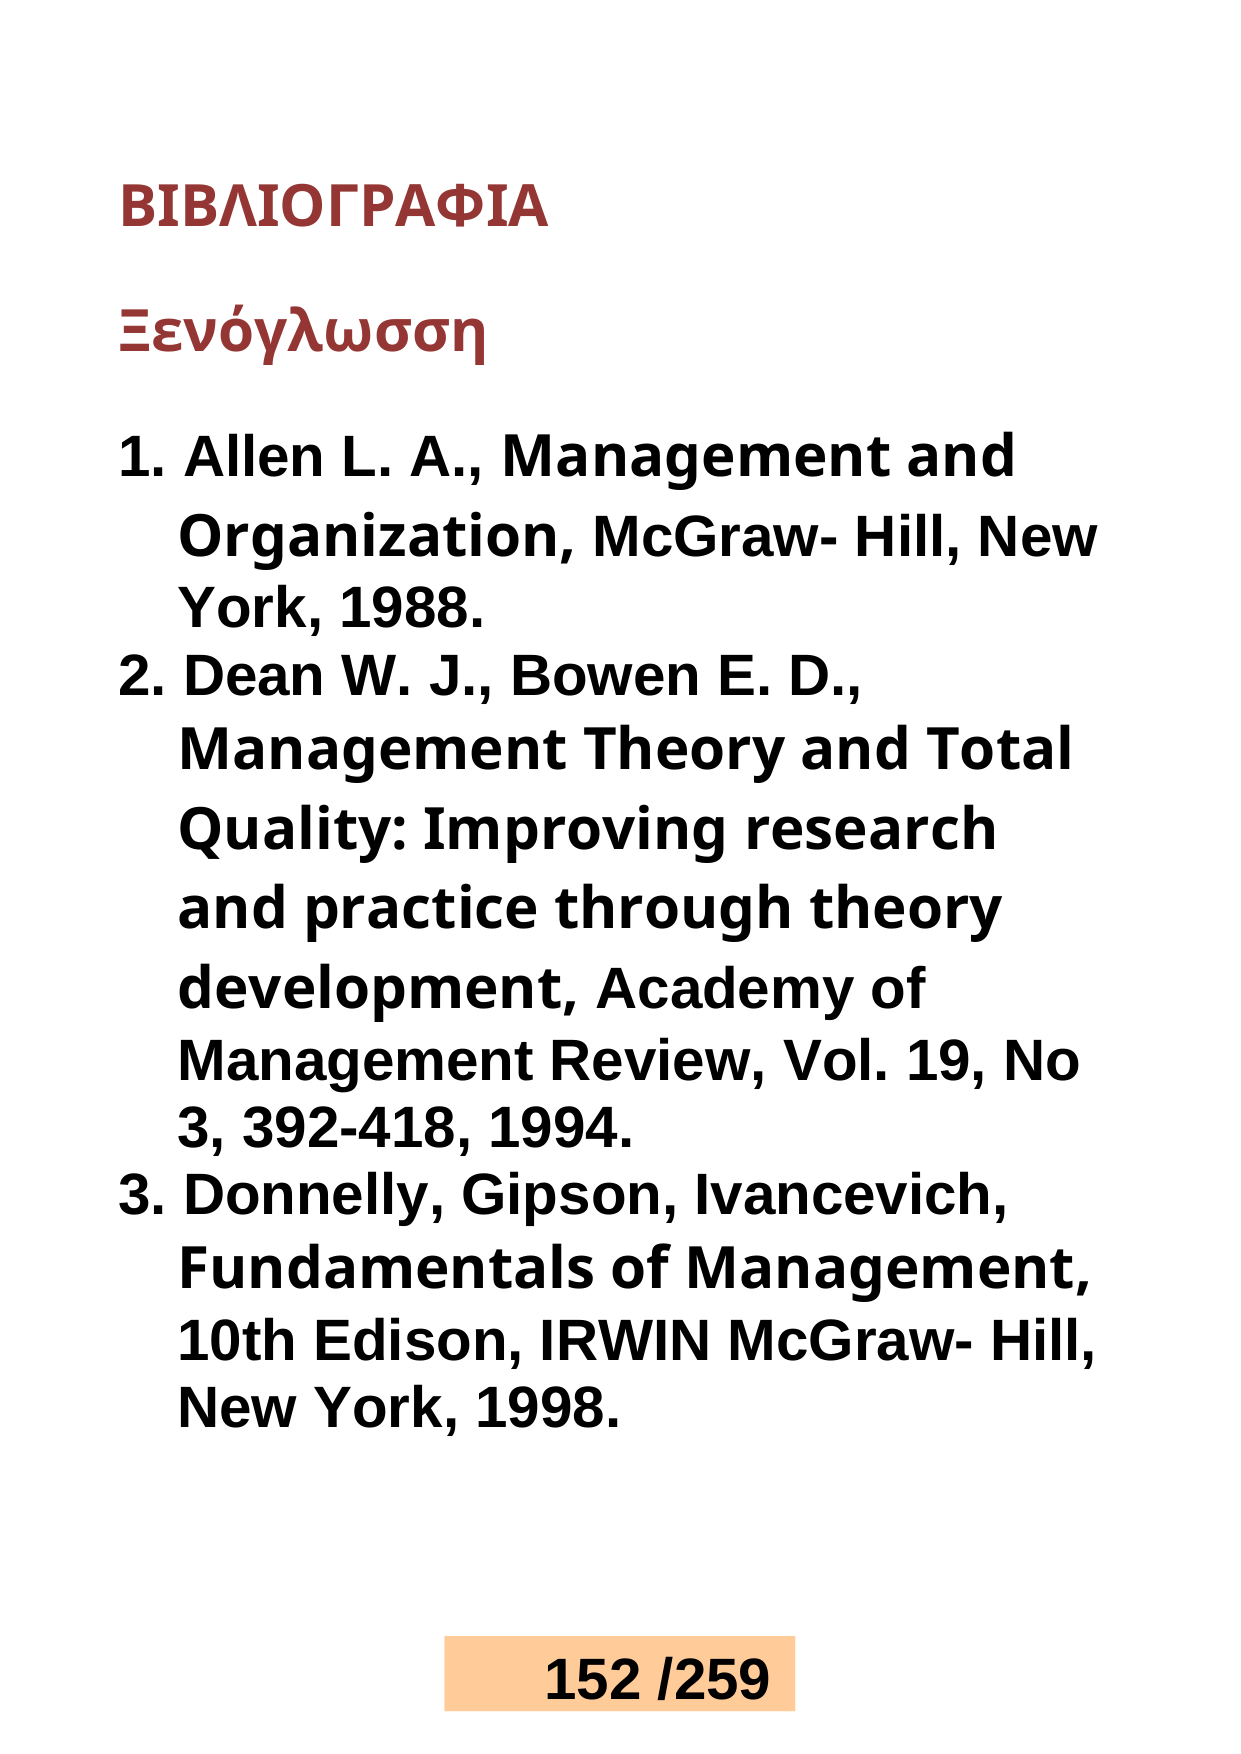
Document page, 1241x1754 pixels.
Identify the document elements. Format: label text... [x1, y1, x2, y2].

text 2. Dean W. J., Bowen E. D., Management Theory and Total Quality: Improving research and practice through theory development, Academy of Management Review, Vol. 19, No 3, 392-418, 1994. [118, 640, 1122, 1159]
text 1. Allen L. A., Management and Organization, McGraw- Hill, New York, 1988. [118, 414, 1122, 640]
text ΒΙΒΛΙΟΓΡΑΦΙΑ [118, 164, 1122, 244]
text Ξενόγλωσση [118, 289, 1122, 369]
text 3. Donnelly, Gipson, Ivancevich, Fundamentals of Management, 10th Edison, IRWIN McGraw- Hill, New York, 1998. [118, 1159, 1122, 1440]
